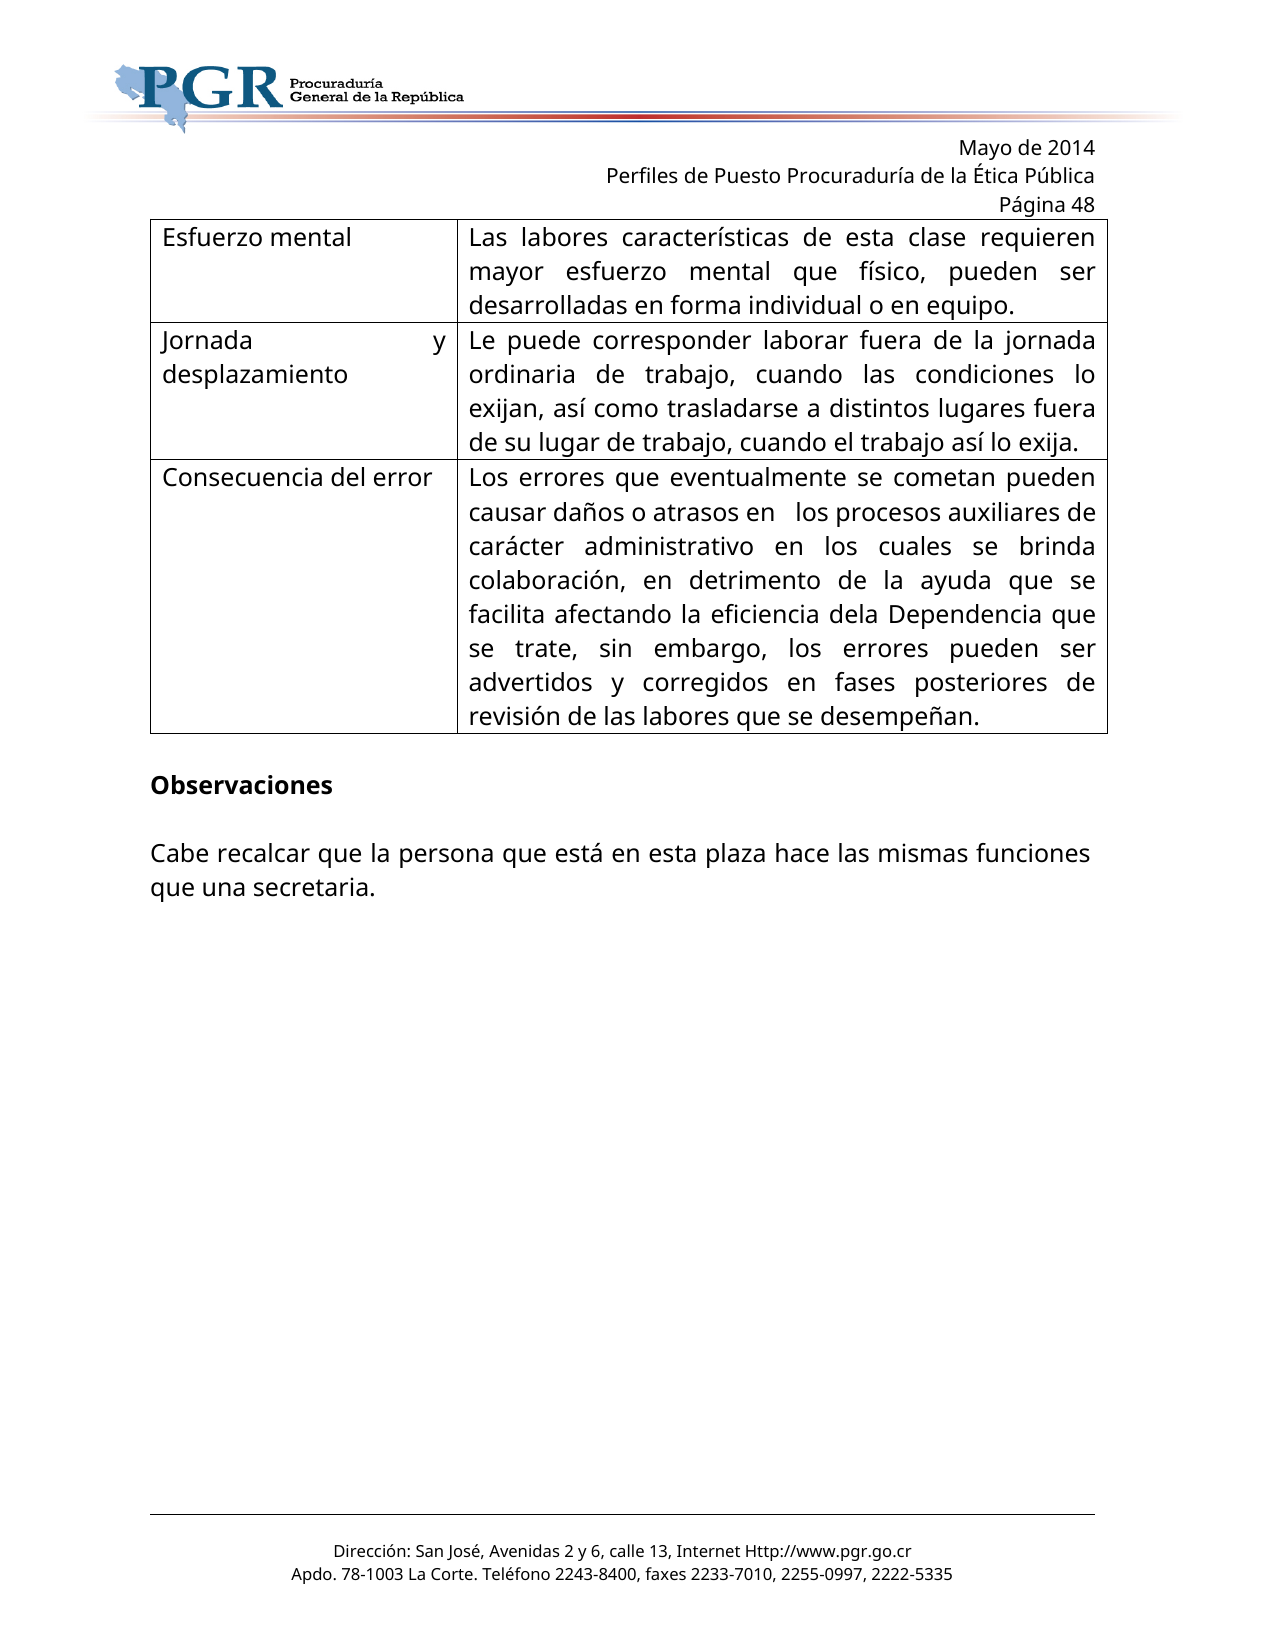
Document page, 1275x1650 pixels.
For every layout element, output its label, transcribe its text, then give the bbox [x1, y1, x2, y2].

table_cell Las labores características de esta clase requieren mayor esfuerzo mental que físico, pueden ser desarrolladas en forma individual o en equipo. [458, 220, 1107, 322]
table_cell Jornada y desplazamiento [151, 323, 457, 459]
picture [76, 64, 1189, 134]
table_cell Consecuencia del error [151, 460, 457, 733]
text Cabe recalcar que la persona que está en esta plaza hace las mismas funciones que una secretaria. [150, 836, 1093, 904]
text Observaciones [150, 768, 1093, 802]
table_cell Los errores que eventualmente se cometan pueden causar daños o atrasos en los procesos auxiliares de carácter administrativo en los cuales se brinda colaboración, en detrimento de la ayuda que se facilita afectando la eficiencia dela Dependencia que se trate, sin embargo, los errores pueden ser advertidos y corregidos en fases posteriores de revisión de las labores que se desempeñan. [458, 460, 1107, 733]
table_cell Esfuerzo mental [151, 220, 457, 322]
table_cell Le puede corresponder laborar fuera de la jornada ordinaria de trabajo, cuando las condiciones lo exijan, así como trasladarse a distintos lugares fuera de su lugar de trabajo, cuando el trabajo así lo exija. [458, 323, 1107, 459]
